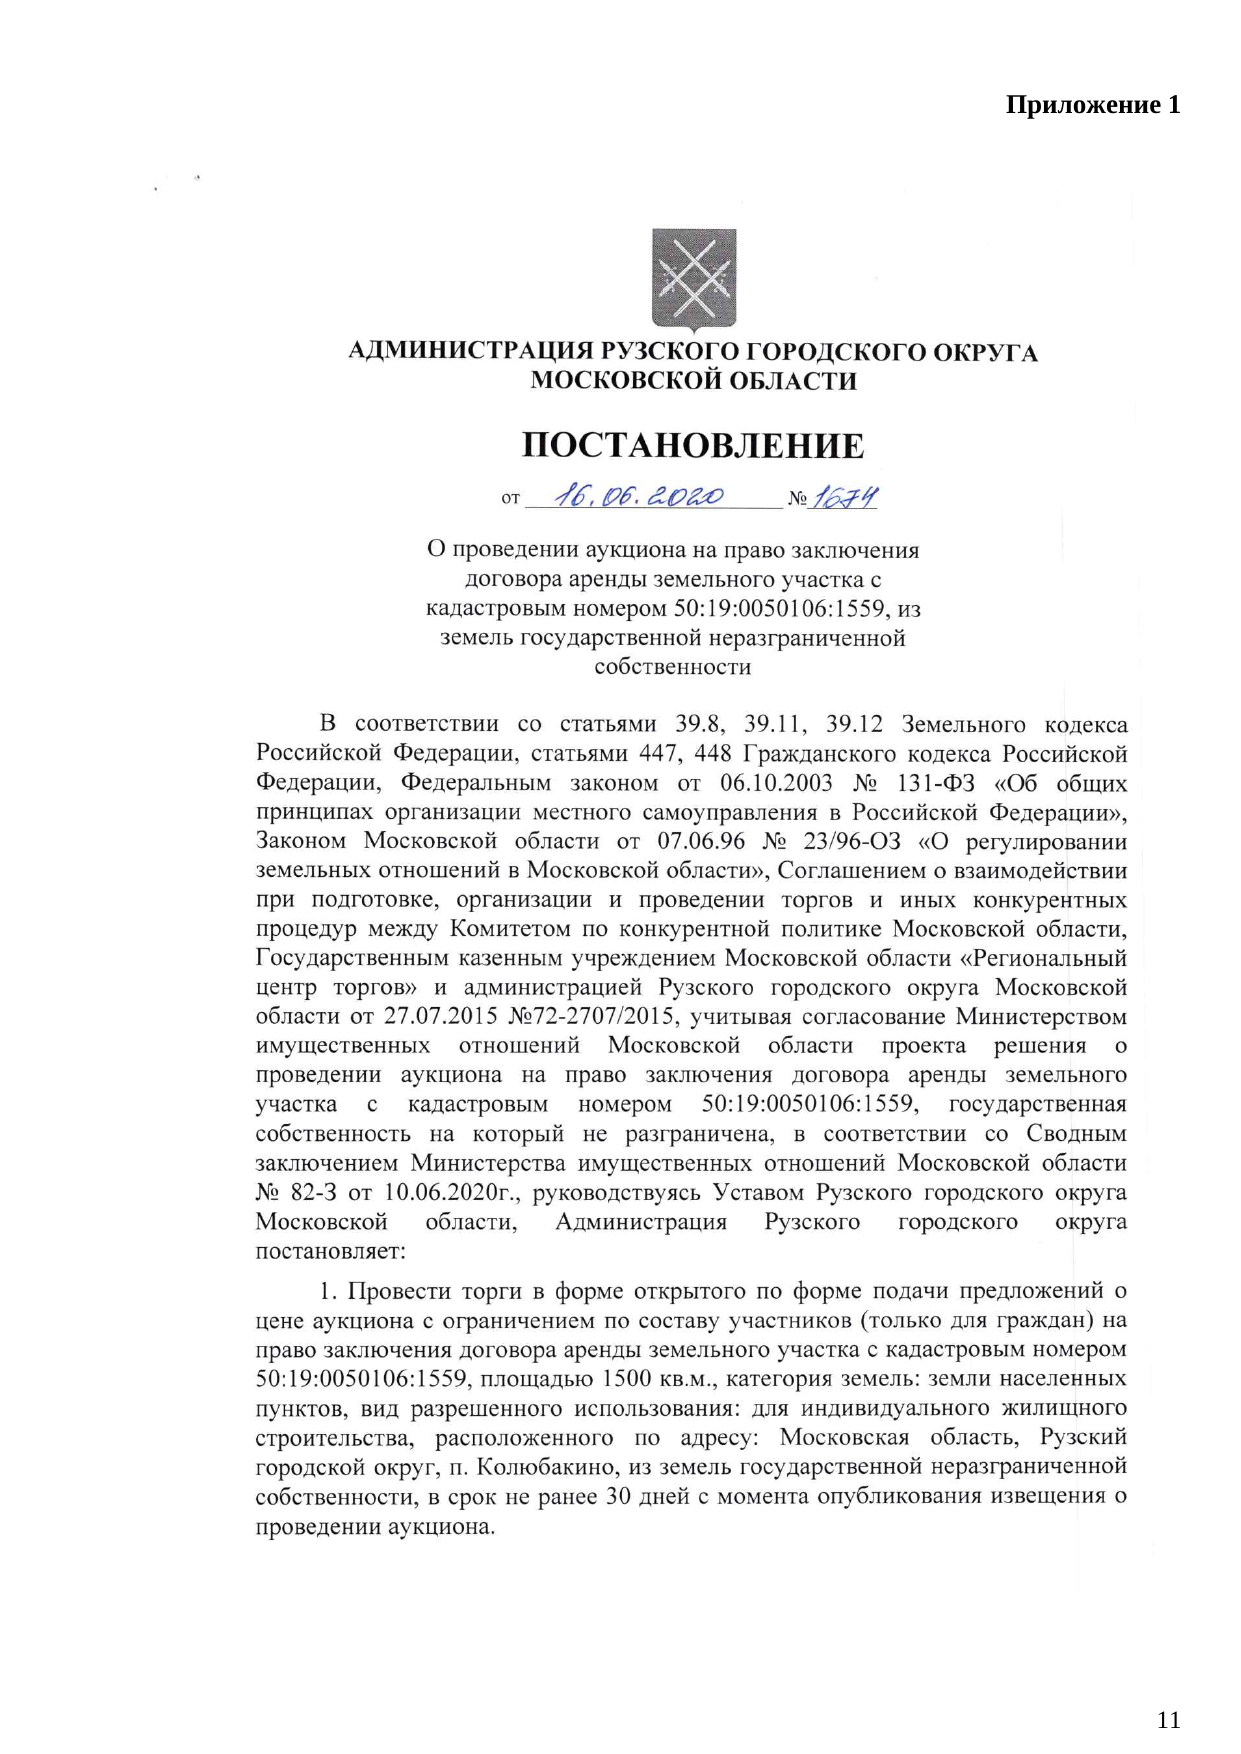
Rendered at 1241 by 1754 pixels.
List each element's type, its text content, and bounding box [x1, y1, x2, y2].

picture [103, 126, 1182, 1657]
subtitle Приложение 1 [103, 89, 1181, 120]
